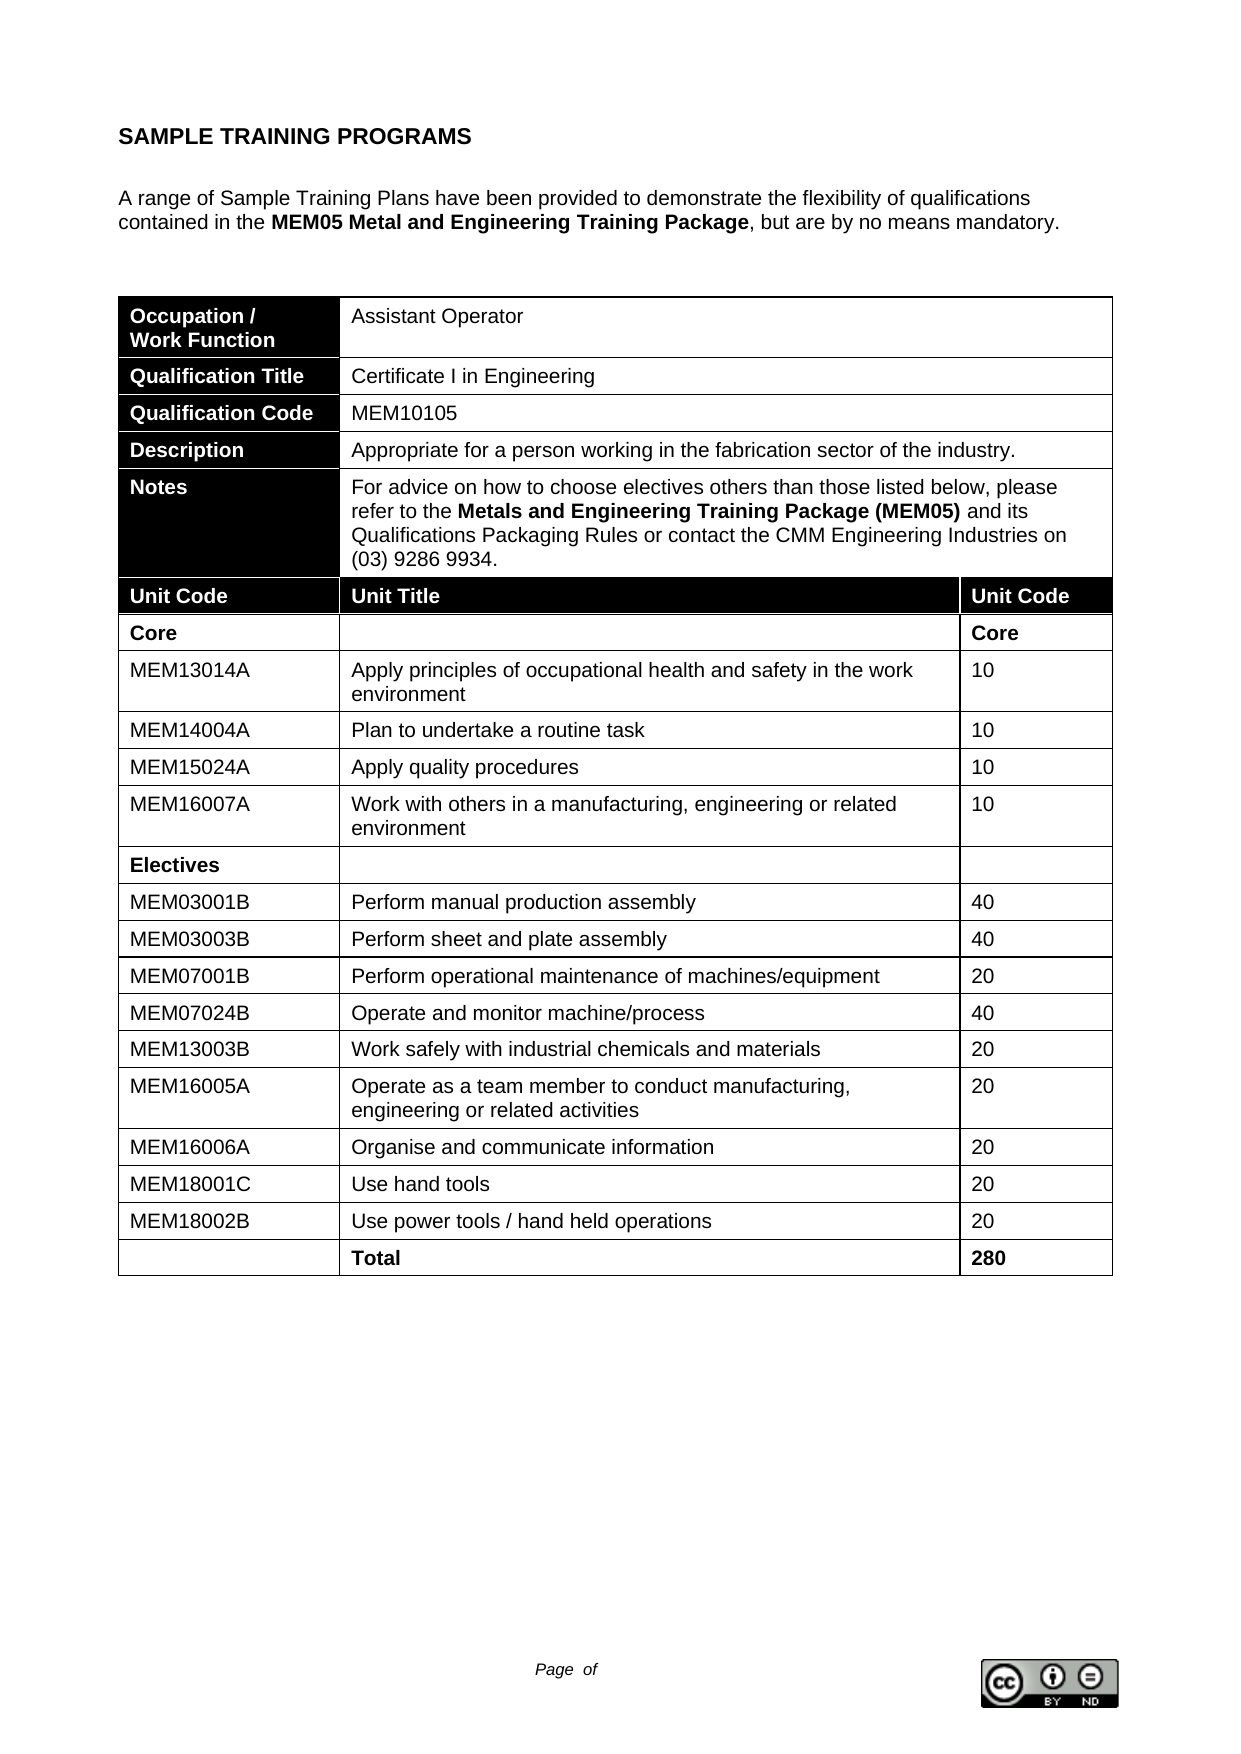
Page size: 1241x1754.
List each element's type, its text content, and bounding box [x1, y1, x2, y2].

table_cell MEM13003B [119, 1031, 339, 1067]
text SAMPLE TRAINING PROGRAMS [118, 123, 1122, 149]
table_cell Plan to undertake a routine task [340, 712, 959, 748]
table_cell Work safely with industrial chemicals and materials [340, 1031, 959, 1067]
table_cell Organise and communicate information [340, 1129, 959, 1165]
table_cell MEM10105 [340, 395, 1112, 431]
table_cell Unit Code [961, 578, 1112, 613]
table_cell Operate and monitor machine/process [340, 994, 959, 1030]
table_cell Total [340, 1240, 959, 1275]
table_cell Core [119, 615, 339, 650]
table_cell Notes [119, 469, 339, 577]
table_cell [340, 847, 959, 883]
text A range of Sample Training Plans have been provided to demonstrate the flexibility of qualifications contained in the MEM05 Metal and Engineering Training Package, but are by no means mandatory. [118, 186, 1122, 234]
table_cell Qualification Code [119, 395, 339, 431]
table_cell 280 [961, 1240, 1112, 1275]
table_cell For advice on how to choose electives others than those listed below, please refer to the Metals and Engineering Training Package (MEM05) and its Qualifications Packaging Rules or contact the CMM Engineering Industries on (03) 9286 9934. [340, 469, 1112, 577]
table_cell [961, 847, 1112, 883]
table_cell Appropriate for a person working in the fabrication sector of the industry. [340, 432, 1112, 468]
table_cell 20 [961, 1129, 1112, 1165]
table_cell 40 [961, 884, 1112, 919]
table_cell Apply quality procedures [340, 749, 959, 785]
picture [981, 1659, 1119, 1706]
table_cell Use hand tools [340, 1166, 959, 1202]
table_cell 20 [961, 1068, 1112, 1128]
table_header Occupation / Work Function [119, 298, 339, 357]
table_cell Qualification Title [119, 358, 339, 394]
table_cell 40 [961, 994, 1112, 1030]
table_cell MEM16007A [119, 786, 339, 846]
table_cell 10 [961, 712, 1112, 748]
table_cell MEM14004A [119, 712, 339, 748]
table_cell Certificate I in Engineering [340, 358, 1112, 394]
table_cell MEM18002B [119, 1203, 339, 1238]
table_cell MEM13014A [119, 651, 339, 711]
table_cell 20 [961, 1031, 1112, 1067]
table_cell Use power tools / hand held operations [340, 1203, 959, 1238]
table_cell MEM16005A [119, 1068, 339, 1128]
table_cell MEM07024B [119, 994, 339, 1030]
table_header Assistant Operator [340, 298, 1112, 357]
table_cell Operate as a team member to conduct manufacturing, engineering or related activities [340, 1068, 959, 1128]
table_cell 10 [961, 749, 1112, 785]
table_cell MEM07001B [119, 958, 339, 993]
table_cell [119, 1240, 339, 1275]
table_cell 10 [961, 651, 1112, 711]
table_cell Apply principles of occupational health and safety in the work environment [340, 651, 959, 711]
table_cell MEM15024A [119, 749, 339, 785]
table_cell Perform sheet and plate assembly [340, 921, 959, 956]
table_cell [340, 615, 959, 650]
table_cell Description [119, 432, 339, 468]
table_cell MEM03003B [119, 921, 339, 956]
table_cell Unit Code [119, 578, 339, 613]
table_cell Electives [119, 847, 339, 883]
table_cell 20 [961, 1203, 1112, 1238]
table_cell MEM18001C [119, 1166, 339, 1202]
table_cell 20 [961, 958, 1112, 993]
table_cell Work with others in a manufacturing, engineering or related environment [340, 786, 959, 846]
table_cell 10 [961, 786, 1112, 846]
table_cell 40 [961, 921, 1112, 956]
table_cell Perform operational maintenance of machines/equipment [340, 958, 959, 993]
table_cell MEM03001B [119, 884, 339, 919]
table_cell Perform manual production assembly [340, 884, 959, 919]
table_cell 20 [961, 1166, 1112, 1202]
table_cell Unit Title [340, 578, 959, 613]
table_cell Core [961, 615, 1112, 650]
table_cell MEM16006A [119, 1129, 339, 1165]
